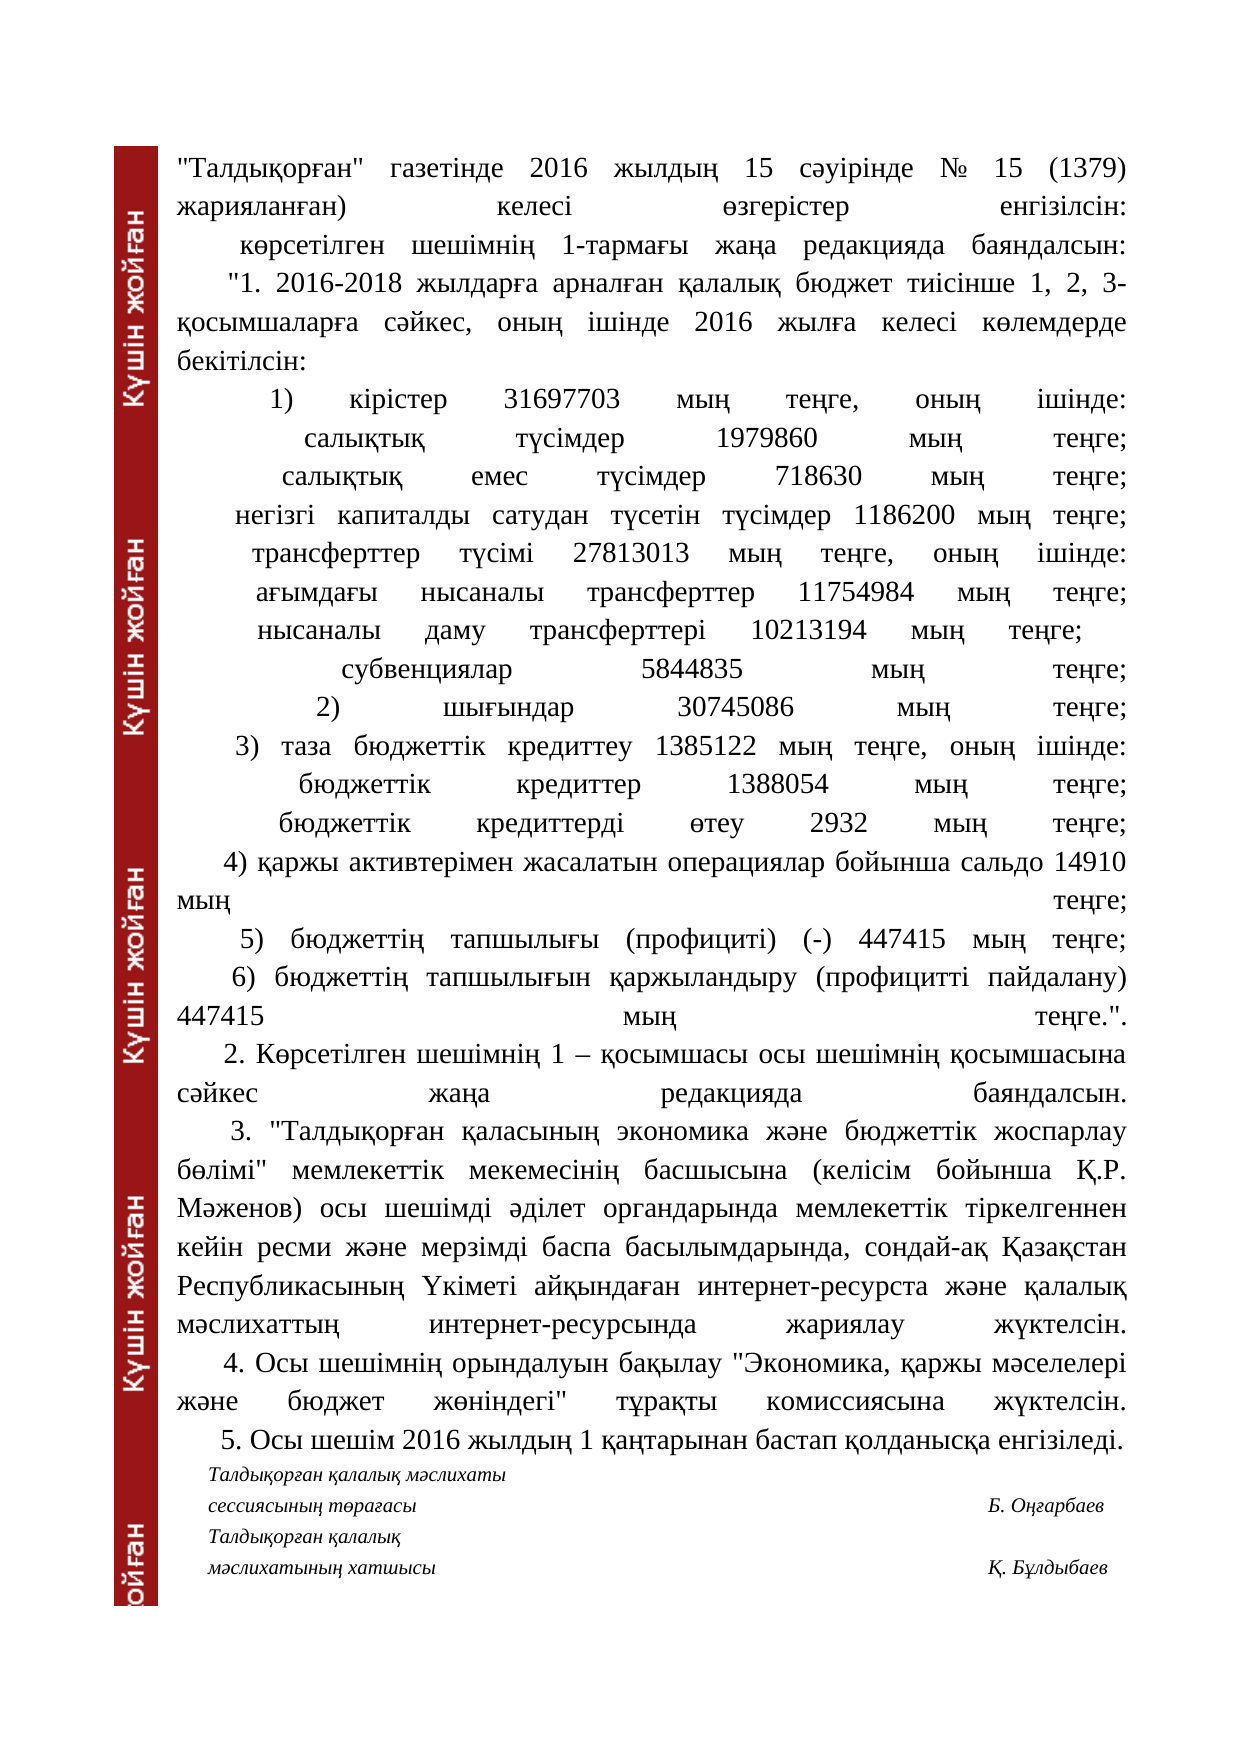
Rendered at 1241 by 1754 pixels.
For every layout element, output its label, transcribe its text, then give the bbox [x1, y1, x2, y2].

picture [114, 1455, 158, 1460]
table_cell Талдықорған қалалық [101, 1523, 1240, 1553]
table_cell сессиясының төрағасы [101, 1491, 986, 1522]
picture [114, 1584, 158, 1606]
picture [114, 146, 158, 150]
table_cell Б. Оңғарбаев [986, 1491, 1240, 1522]
table_cell мәслихатының хатшысы [101, 1554, 986, 1584]
table_cell Қ. Бұлдыбаев [986, 1554, 1240, 1584]
table_header Талдықорған қалалық мәслихаты [101, 1460, 1240, 1491]
